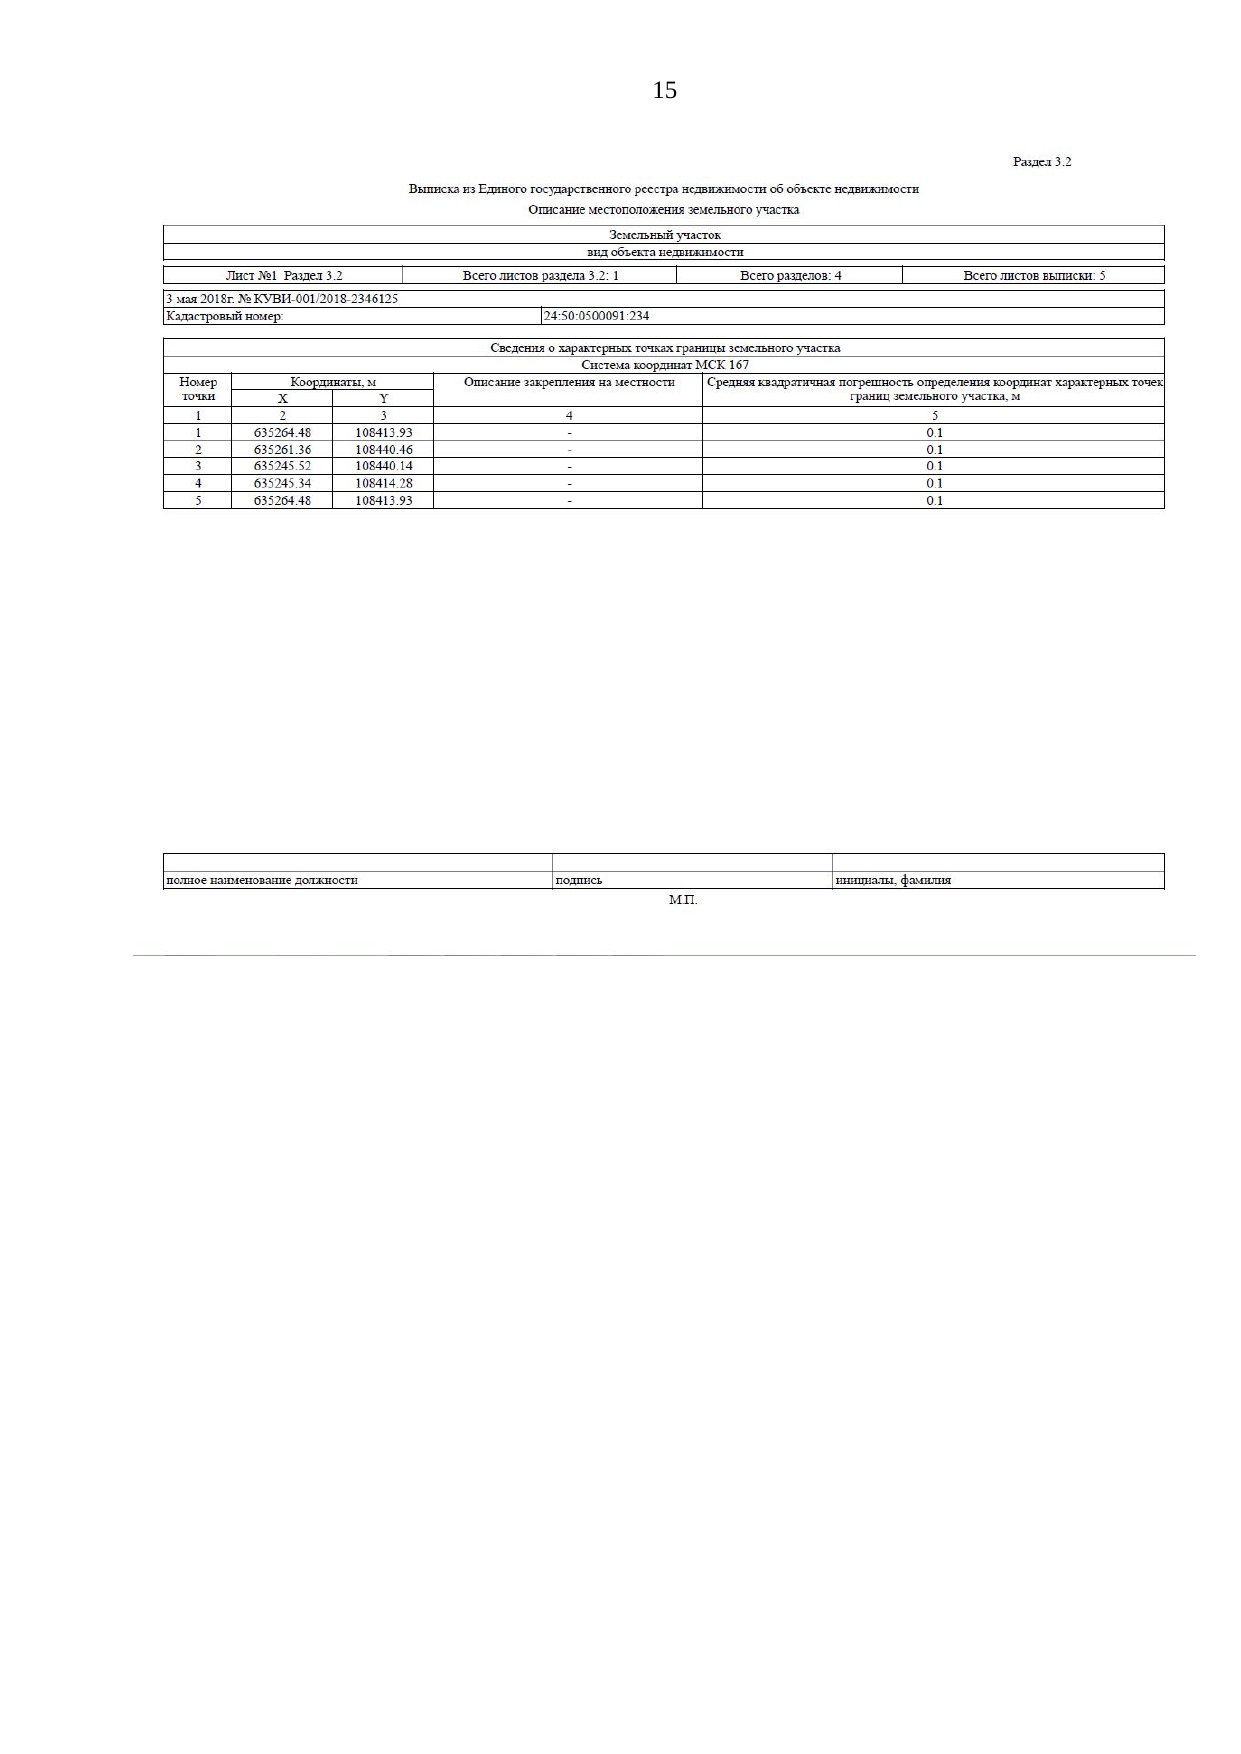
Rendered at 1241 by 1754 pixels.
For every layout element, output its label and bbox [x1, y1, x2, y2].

picture [132, 132, 1197, 956]
